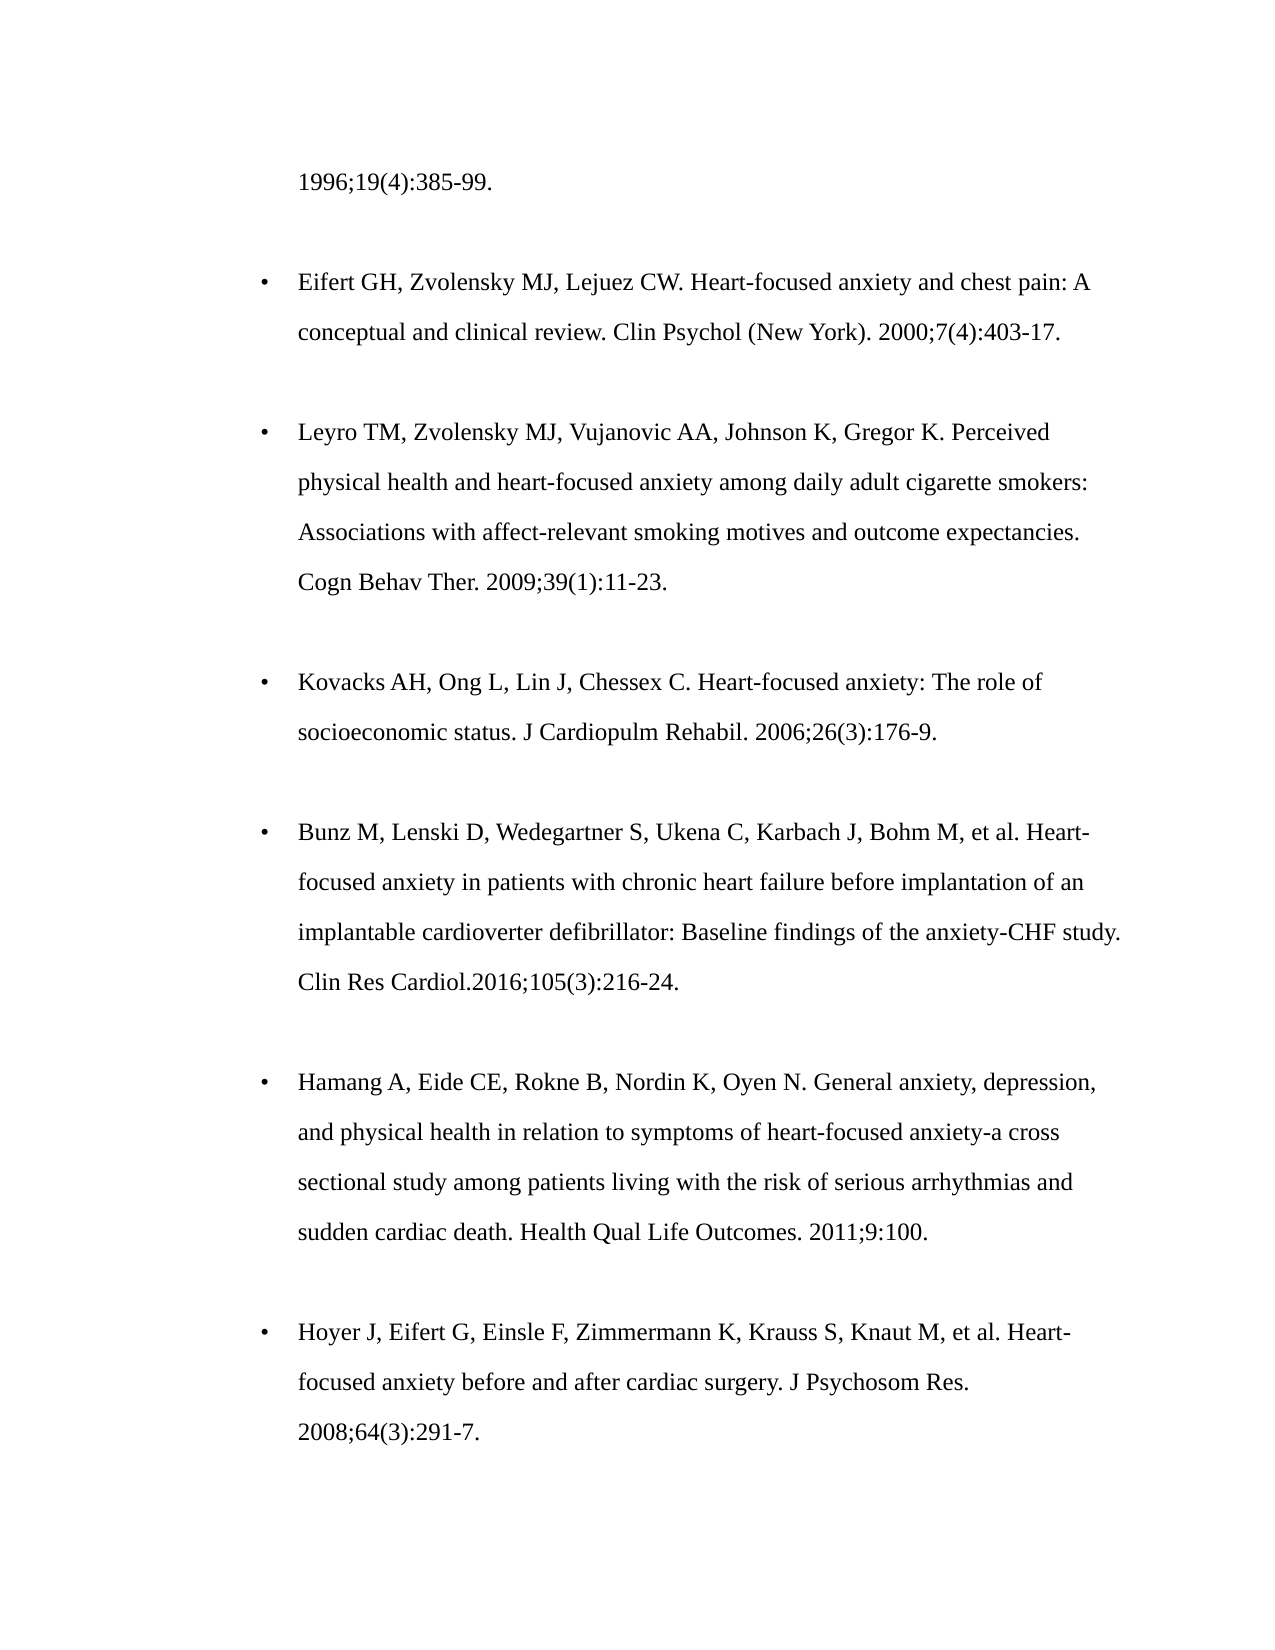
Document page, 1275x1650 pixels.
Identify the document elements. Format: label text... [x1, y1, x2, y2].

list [260, 150, 1125, 200]
list Hamang A, Eide CE, Rokne B, Nordin K, Oyen N. General anxiety, depression, and physical health in relation to symptoms of heart-focused anxiety-a cross sectional study among patients living with the risk of serious arrhythmias and sudden cardiac death. Health Qual Life Outcomes. 2011;9:100. [260, 1050, 1125, 1250]
list Eifert GH, Zvolensky MJ, Lejuez CW. Heart-focused anxiety and chest pain: A conceptual and clinical review. Clin Psychol (New York). 2000;7(4):403-17. [260, 250, 1125, 350]
list Kovacks AH, Ong L, Lin J, Chessex C. Heart-focused anxiety: The role of socioeconomic status. J Cardiopulm Rehabil. 2006;26(3):176-9. [260, 650, 1125, 750]
list Bunz M, Lenski D, Wedegartner S, Ukena C, Karbach J, Bohm M, et al. Heart-focused anxiety in patients with chronic heart failure before implantation of an implantable cardioverter defibrillator: Baseline findings of the anxiety-CHF study. Clin Res Cardiol.2016;105(3):216-24. [260, 800, 1125, 1000]
list Leyro TM, Zvolensky MJ, Vujanovic AA, Johnson K, Gregor K. Perceived physical health and heart-focused anxiety among daily adult cigarette smokers: Associations with affect-relevant smoking motives and outcome expectancies. Cogn Behav Ther. 2009;39(1):11-23. [260, 400, 1125, 600]
list Hoyer J, Eifert G, Einsle F, Zimmermann K, Krauss S, Knaut M, et al. Heart-focused anxiety before and after cardiac surgery. J Psychosom Res. 2008;64(3):291-7. [260, 1300, 1125, 1450]
